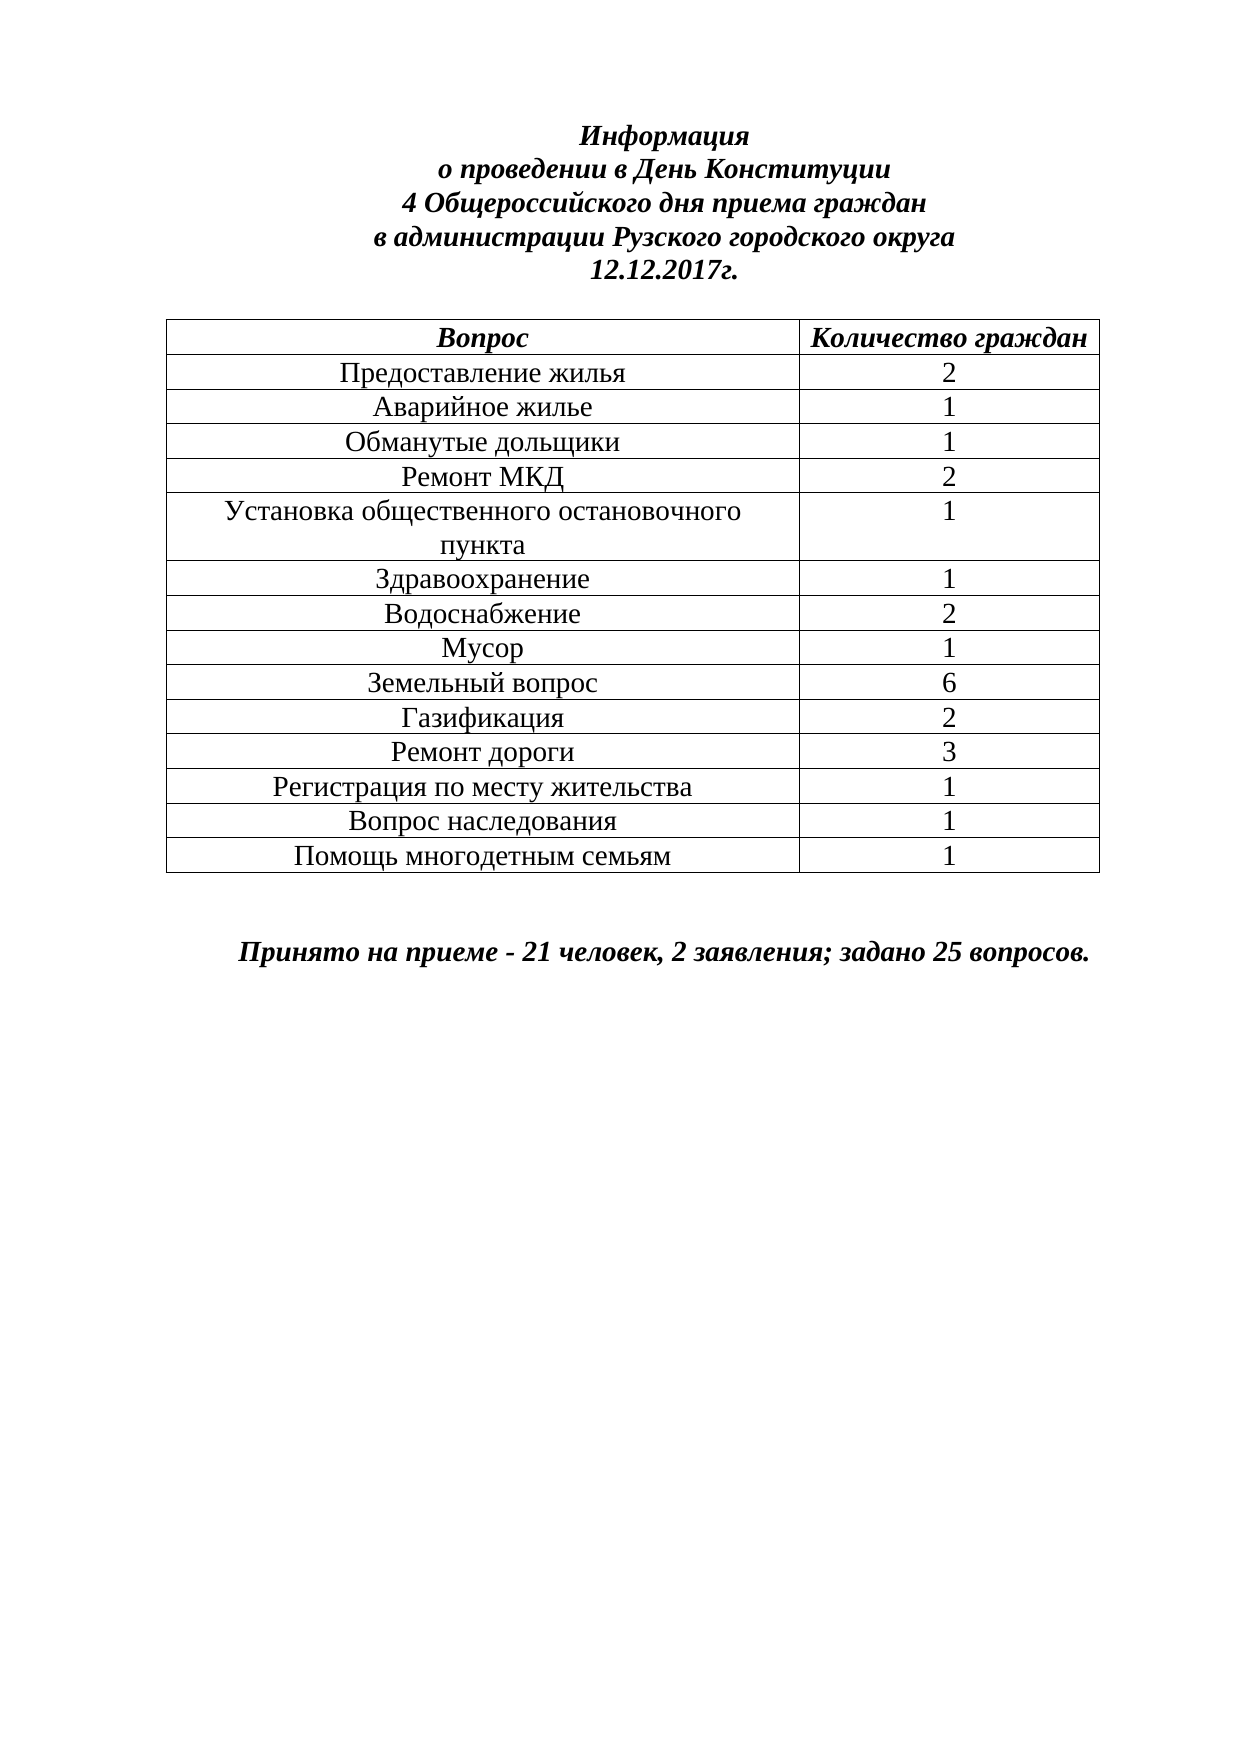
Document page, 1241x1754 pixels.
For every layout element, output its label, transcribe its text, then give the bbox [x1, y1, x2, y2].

table_cell Установка общественного остановочного пункта [167, 493, 799, 560]
table_cell Помощь многодетным семьям [167, 838, 799, 872]
table_cell Регистрация по месту жительства [167, 769, 799, 802]
table_cell Предоставление жилья [167, 355, 799, 388]
text о проведении в День Конституции [177, 152, 1152, 185]
table_cell Мусор [167, 631, 799, 664]
table_cell 3 [800, 734, 1099, 768]
table_header Количество граждан [800, 320, 1099, 354]
text 4 Общероссийского дня приема граждан [177, 185, 1152, 219]
text Принято на приеме - 21 человек, 2 заявления; задано 25 вопросов. [177, 934, 1152, 968]
table_cell 2 [800, 459, 1099, 492]
table_cell 1 [800, 631, 1099, 664]
table_cell Земельный вопрос [167, 665, 799, 699]
table_cell 6 [800, 665, 1099, 699]
text 12.12.2017г. [177, 252, 1152, 286]
table_cell Ремонт МКД [167, 459, 799, 492]
text Информация [177, 118, 1152, 152]
table_cell Ремонт дороги [167, 734, 799, 768]
table_header Вопрос [167, 320, 799, 354]
table_cell Вопрос наследования [167, 804, 799, 837]
table_cell 1 [800, 838, 1099, 872]
table_cell Аварийное жилье [167, 390, 799, 423]
table_cell 2 [800, 700, 1099, 733]
table_cell Газификация [167, 700, 799, 733]
table_cell Водоснабжение [167, 596, 799, 629]
table_cell 1 [800, 493, 1099, 560]
table_cell 1 [800, 769, 1099, 802]
table_cell 1 [800, 390, 1099, 423]
table_cell Обманутые дольщики [167, 424, 799, 458]
table_cell 1 [800, 424, 1099, 458]
table_cell 1 [800, 804, 1099, 837]
table_cell 1 [800, 561, 1099, 595]
table_cell 2 [800, 596, 1099, 629]
text в администрации Рузского городского округа [177, 219, 1152, 252]
table_cell Здравоохранение [167, 561, 799, 595]
table_cell 2 [800, 355, 1099, 388]
